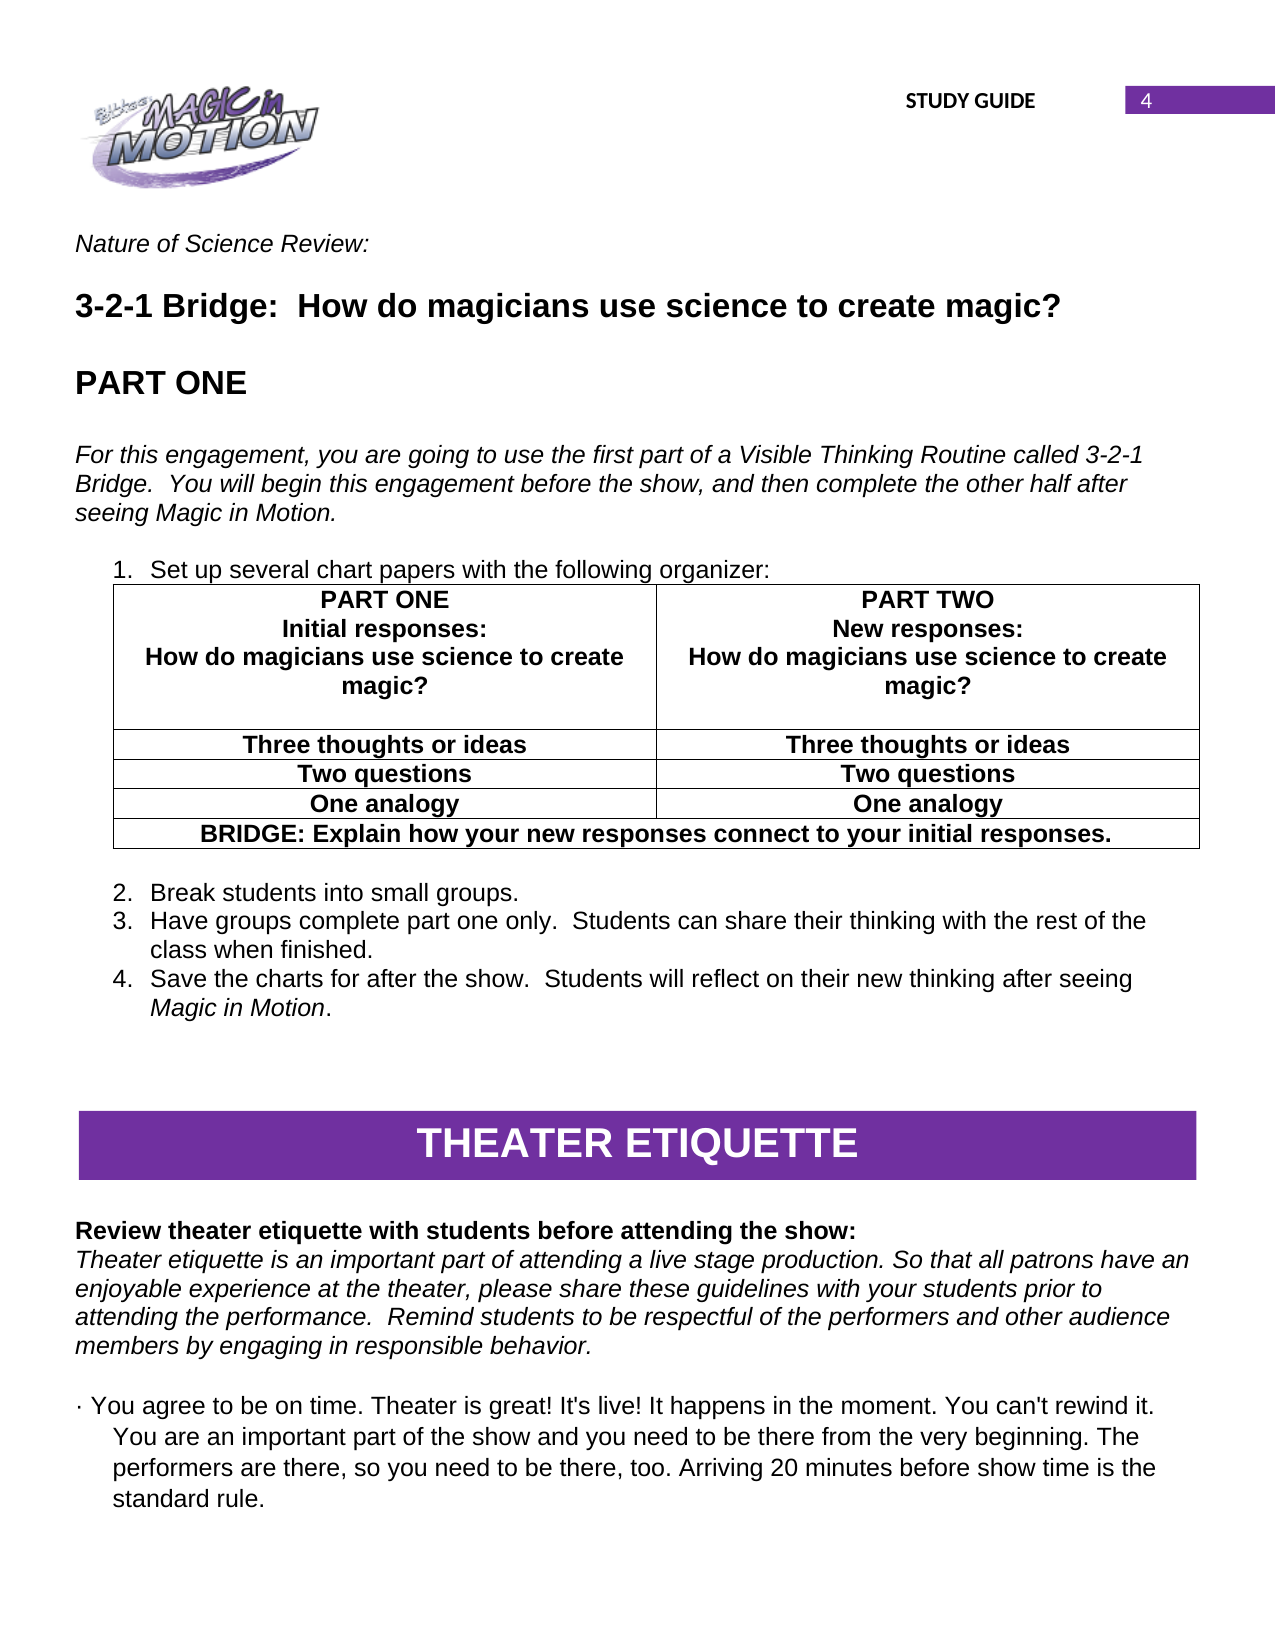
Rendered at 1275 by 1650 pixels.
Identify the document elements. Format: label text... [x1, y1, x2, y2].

table_header PART ONE Initial responses: How do magicians use science to create magic? [114, 585, 656, 729]
table_cell Three thoughts or ideas [657, 730, 1199, 758]
text Theater etiquette is an important part of attending a live stage production. So that all patrons have an enjoyable experience at the theater, please share these guidelines with your students prior to attending the performance. Remind students to be respectful of the performers and other audience members by engaging in responsible behavior. [75, 1245, 1200, 1360]
picture [75, 75, 325, 201]
table_cell Two questions [657, 760, 1199, 788]
table_cell Three thoughts or ideas [114, 730, 656, 758]
list Save the charts for after the show. Students will reflect on their new thinking after seeing Magic in Motion. [112, 964, 1200, 1021]
text PART ONE [75, 363, 1200, 402]
text Nature of Science Review: [75, 229, 1200, 258]
text · You agree to be on time. Theater is great! It's live! It happens in the moment. You can't rewind it. You are an important part of the show and you need to be there from the very beginning. The performers are there, so you need to be there, too. Arriving 20 minutes before show time is the standard rule. [75, 1391, 1200, 1513]
list Break students into small groups. [112, 878, 1200, 906]
table_header PART TWO New responses: How do magicians use science to create magic? [657, 585, 1199, 729]
table_cell One analogy [657, 789, 1199, 818]
text Review theater etiquette with students before attending the show: [75, 1216, 1200, 1245]
table_cell One analogy [114, 789, 656, 818]
list Set up several chart papers with the following organizer: [112, 555, 1200, 584]
table_cell BRIDGE: Explain how your new responses connect to your initial responses. [114, 819, 1199, 848]
text 3-2-1 Bridge: How do magicians use science to create magic? [75, 286, 1200, 325]
text For this engagement, you are going to use the first part of a Visible Thinking Routine called 3-2-1 Bridge. You will begin this engagement before the show, and then complete the other half after seeing Magic in Motion. [75, 440, 1200, 526]
table_cell Two questions [114, 760, 656, 788]
list Have groups complete part one only. Students can share their thinking with the rest of the class when finished. [112, 906, 1200, 964]
